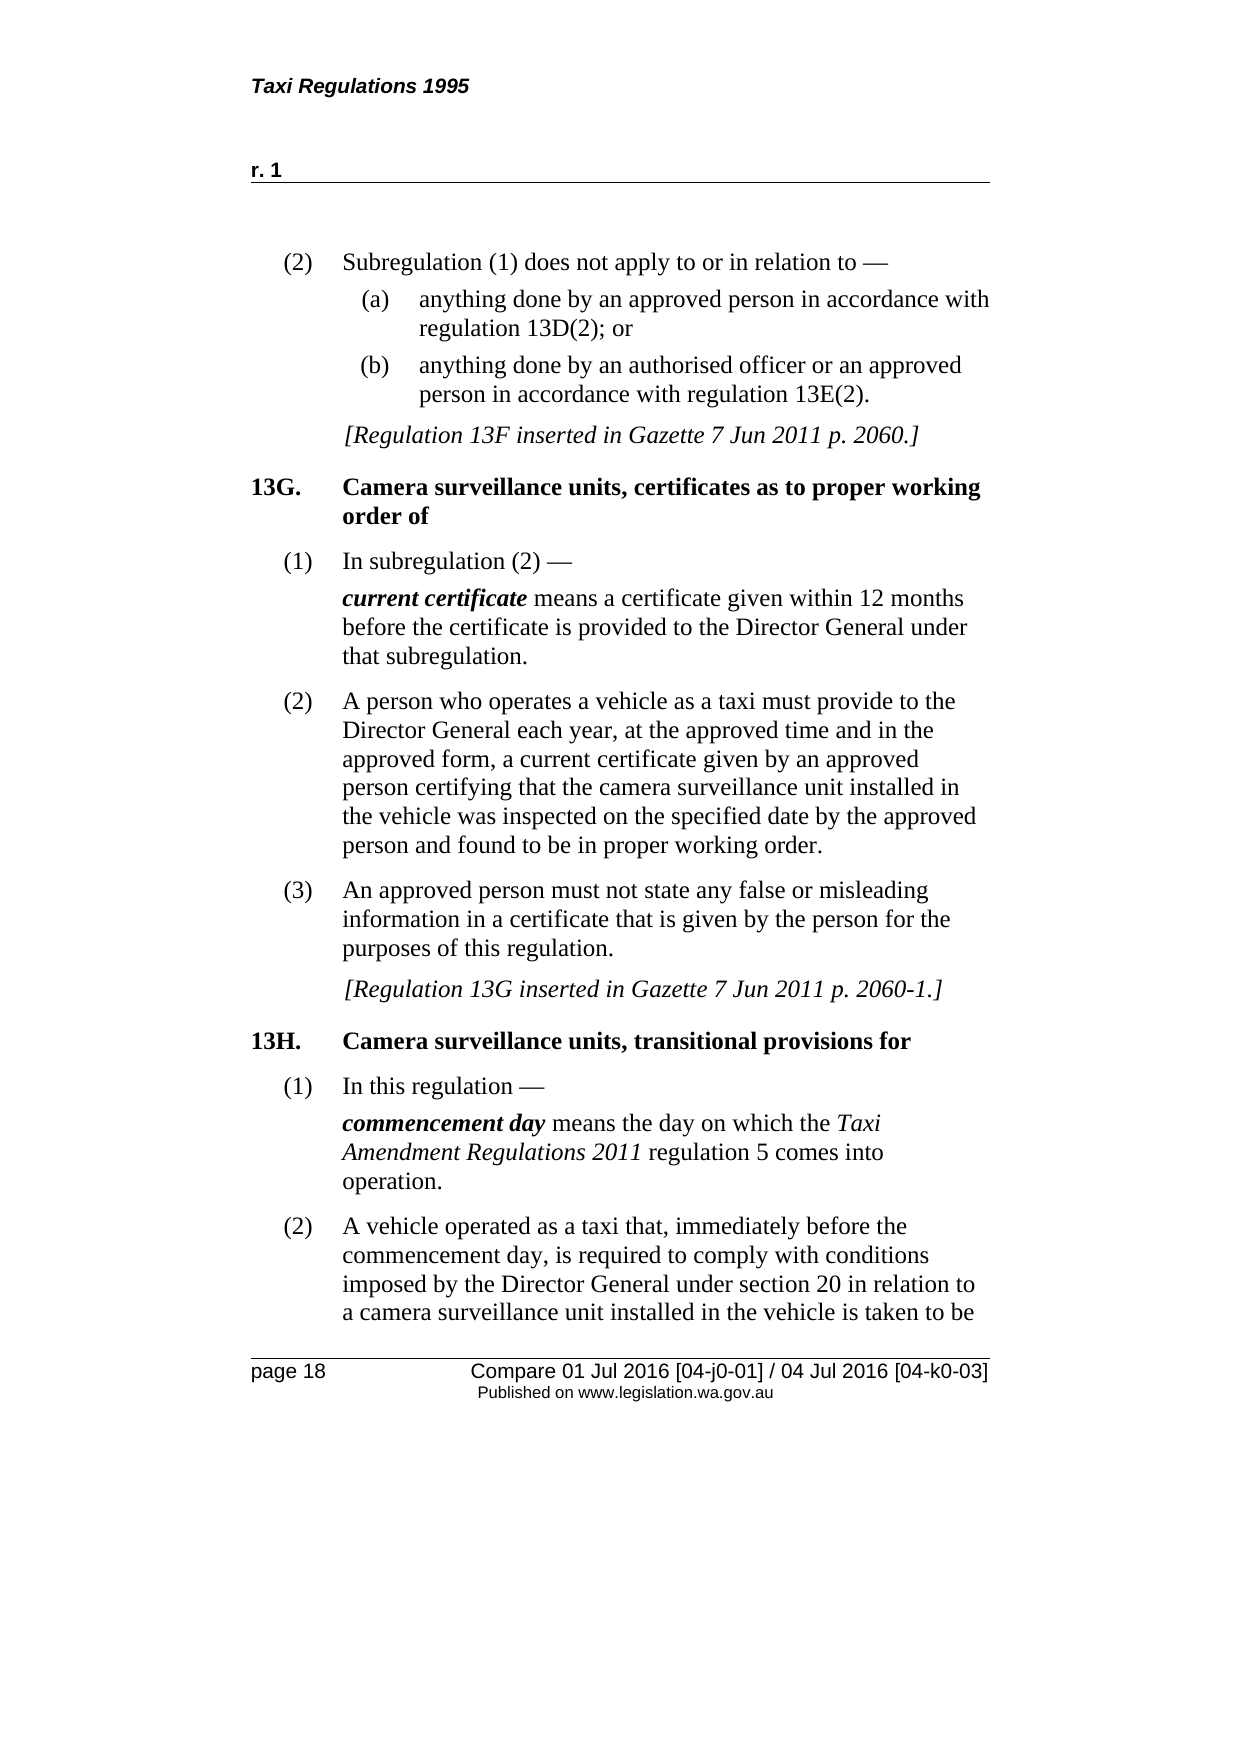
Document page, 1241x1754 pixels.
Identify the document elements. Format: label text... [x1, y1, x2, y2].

text (2) A person who operates a vehicle as a taxi must provide to the Director General each year, at the approved time and in the approved form, a current certificate given by an approved person certifying that the camera surveillance unit installed in the vehicle was inspected on the specified date by the approved person and found to be in proper working order. [251, 686, 990, 859]
text (2) Subregulation (1) does not apply to or in relation to — [251, 247, 990, 276]
subtitle 13H. Camera surveillance units, transitional provisions for [251, 1026, 990, 1054]
text (1) In subregulation (2) — [251, 546, 990, 575]
text (1) In this regulation — [251, 1071, 990, 1100]
text [Regulation 13F inserted in Gazette 7 Jun 2011 p. 2060.] [251, 420, 990, 449]
text current certificate means a certificate given within 12 months before the certificate is provided to the Director General under that subregulation. [251, 583, 990, 669]
text (a) anything done by an approved person in accordance with regulation 13D(2); or [251, 284, 990, 342]
subtitle 13G. Camera surveillance units, certificates as to proper working order of [251, 472, 990, 529]
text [251, 1211, 990, 1326]
text (b) anything done by an authorised officer or an approved person in accordance with regulation 13E(2). [251, 350, 990, 408]
text (3) An approved person must not state any false or misleading information in a certificate that is given by the person for the purposes of this regulation. [251, 875, 990, 962]
text commencement day means the day on which the Taxi Amendment Regulations 2011 regulation 5 comes into operation. [251, 1108, 990, 1194]
text [Regulation 13G inserted in Gazette 7 Jun 2011 p. 2060-1.] [251, 974, 990, 1003]
